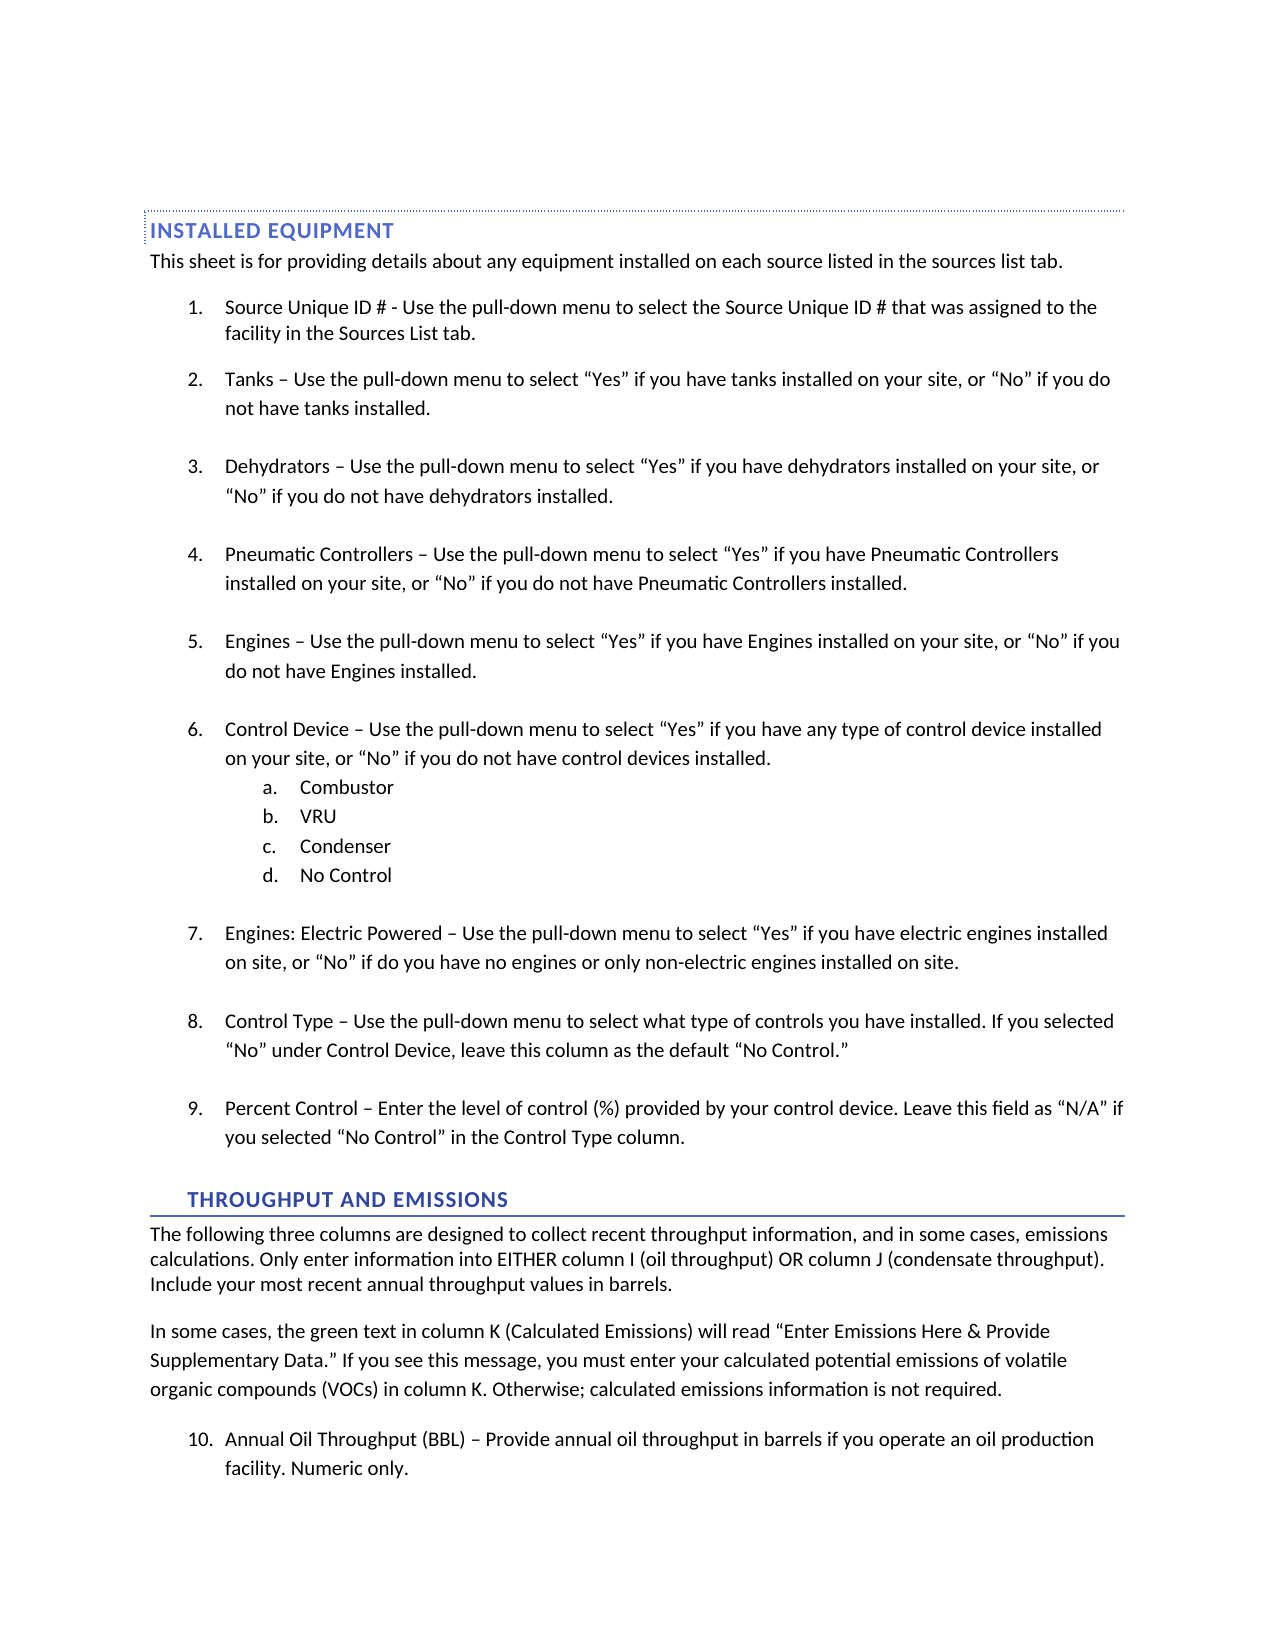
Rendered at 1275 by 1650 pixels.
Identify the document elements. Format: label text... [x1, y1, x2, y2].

list Annual Oil Throughput (BBL) – Provide annual oil throughput in barrels if you operate an oil production facility. Numeric only. [187, 1426, 1125, 1481]
list Pneumatic Controllers – Use the pull-down menu to select “Yes” if you have Pneumatic Controllers installed on your site, or “No” if you do not have Pneumatic Controllers installed. [187, 541, 1125, 596]
text In some cases, the green text in column K (Calculated Emissions) will read “Enter Emissions Here & Provide Supplementary Data.” If you see this message, you must enter your calculated potential emissions of volatile organic compounds (VOCs) in column K. Otherwise; calculated emissions information is not required. [150, 1318, 1125, 1402]
list VRU [262, 804, 1125, 829]
list Percent Control – Enter the level of control (%) provided by your control device. Leave this field as “N/A” if you selected “No Control” in the Control Type column. [187, 1095, 1125, 1150]
subtitle Throughput and Emissions [150, 1185, 1125, 1215]
list Combustor [262, 774, 1125, 800]
subtitle Installed Equipment [144, 210, 1125, 244]
text This sheet is for providing details about any equipment installed on each source listed in the sources list tab. [150, 248, 1125, 274]
list Engines: Electric Powered – Use the pull-down menu to select “Yes” if you have electric engines installed on site, or “No” if do you have no engines or only non-electric engines installed on site. [187, 920, 1125, 975]
list Dehydrators – Use the pull-down menu to select “Yes” if you have dehydrators installed on your site, or “No” if you do not have dehydrators installed. [187, 454, 1125, 508]
list No Control [262, 862, 1125, 887]
text The following three columns are designed to collect recent throughput information, and in some cases, emissions calculations. Only enter information into EITHER column I (oil throughput) OR column J (condensate throughput). Include your most recent annual throughput values in barrels. [150, 1221, 1125, 1297]
list Condenser [262, 833, 1125, 858]
list Control Device – Use the pull-down menu to select “Yes” if you have any type of control device installed on your site, or “No” if you do not have control devices installed. [187, 716, 1125, 771]
list Tanks – Use the pull-down menu to select “Yes” if you have tanks installed on your site, or “No” if you do not have tanks installed. [187, 366, 1125, 421]
list Engines – Use the pull-down menu to select “Yes” if you have Engines installed on your site, or “No” if you do not have Engines installed. [187, 629, 1125, 683]
list Control Type – Use the pull-down menu to select what type of controls you have installed. If you selected “No” under Control Device, leave this column as the default “No Control.” [187, 1008, 1125, 1062]
list Source Unique ID # - Use the pull-down menu to select the Source Unique ID # that was assigned to the facility in the Sources List tab. [187, 294, 1125, 345]
